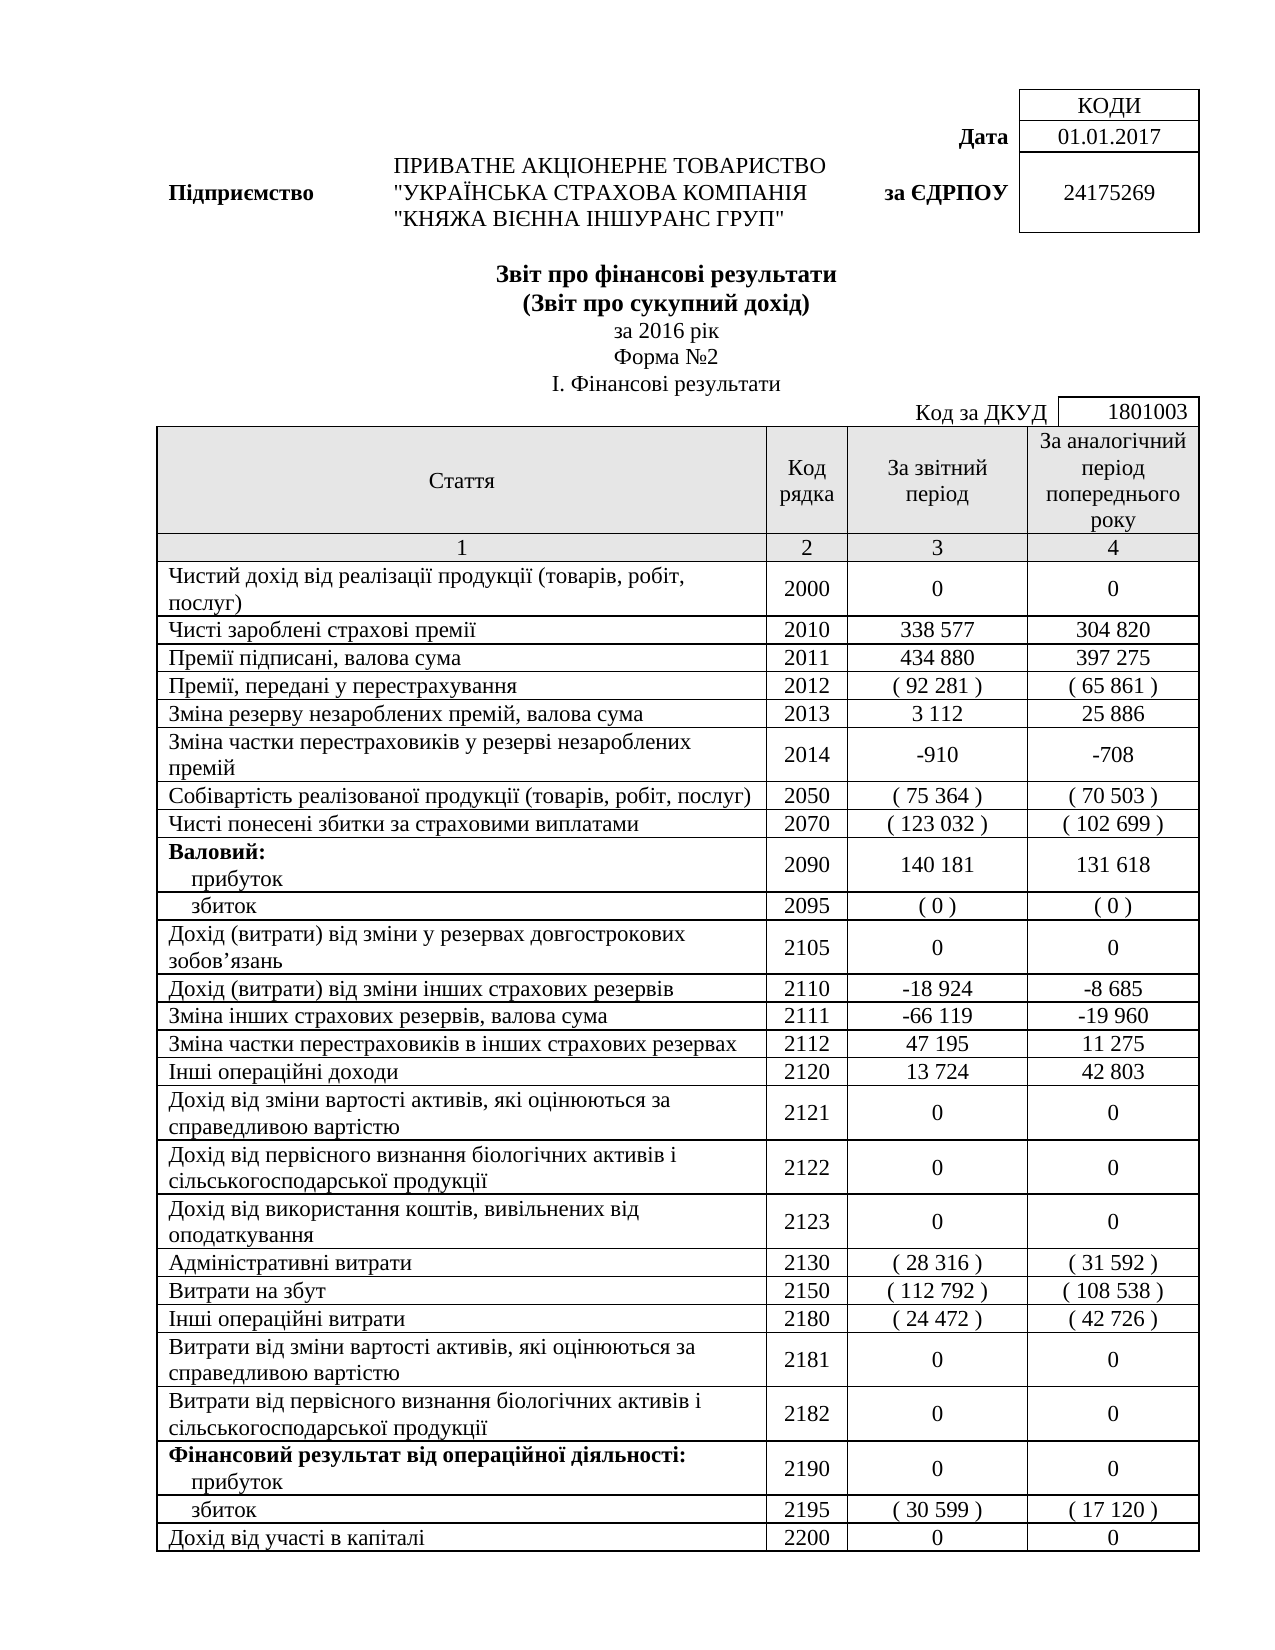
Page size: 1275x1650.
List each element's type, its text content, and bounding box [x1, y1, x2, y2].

table_cell 0 [848, 1387, 1027, 1440]
table_cell ( 123 032 ) [848, 810, 1027, 837]
table_cell 24175269 [1020, 153, 1198, 232]
table_cell ( 70 503 ) [1028, 782, 1198, 809]
text І. Фінансові результати [146, 370, 1186, 396]
table_cell Інші операційні доходи [158, 1058, 766, 1085]
table_cell Адміністративні витрати [158, 1249, 766, 1276]
table_cell ПРИВАТНЕ АКЦIОНЕРНЕ ТОВАРИСТВО "УКРАЇНСЬКА СТРАХОВА КОМПАНIЯ "КНЯЖА ВIЄННА IНШУРАНС ГРУП" [382, 151, 847, 232]
table_header Код за ДКУД [902, 396, 1058, 426]
table_cell 2013 [767, 700, 847, 727]
table_cell 2 [767, 534, 847, 561]
table_cell 2050 [767, 782, 847, 809]
table_cell 2014 [767, 728, 847, 781]
table_cell Витрати на збут [158, 1277, 766, 1303]
table_cell 2105 [767, 921, 847, 973]
table_cell Дата [847, 120, 1019, 151]
table_cell 2190 [767, 1442, 847, 1494]
table_cell 338 577 [848, 617, 1027, 643]
table_cell 2070 [767, 810, 847, 837]
table_header 1801003 [1059, 398, 1198, 426]
table_cell 0 [1028, 1442, 1198, 1494]
table_cell ( 17 120 ) [1028, 1496, 1198, 1522]
table_cell ( 0 ) [1028, 893, 1198, 919]
table_cell ( 24 472 ) [848, 1305, 1027, 1331]
table_cell 3 112 [848, 700, 1027, 727]
table_cell Чистий дохід від реалізації продукції (товарів, робіт, послуг) [158, 562, 766, 615]
table_cell Код рядка [767, 427, 847, 533]
table_cell 0 [848, 1333, 1027, 1386]
table_cell -18 924 [848, 975, 1027, 1001]
table_cell ( 65 861 ) [1028, 672, 1198, 699]
table_cell 2095 [767, 893, 847, 919]
table_cell 397 275 [1028, 645, 1198, 671]
table_cell за ЄДРПОУ [847, 151, 1019, 232]
text Звіт про фінансові результати [146, 259, 1186, 288]
table_cell ( 102 699 ) [1028, 810, 1198, 837]
table_cell 2181 [767, 1333, 847, 1386]
table_cell 2010 [767, 617, 847, 643]
table_cell 0 [848, 1442, 1027, 1494]
table_cell Зміна резерву незароблених премій, валова сума [158, 700, 766, 727]
table_cell 2011 [767, 645, 847, 671]
text за 2016 рік [146, 317, 1186, 343]
table_cell Зміна інших страхових резервів, валова сума [158, 1003, 766, 1029]
table_cell -19 960 [1028, 1003, 1198, 1029]
table_cell Валовий: прибуток [158, 838, 766, 891]
table_cell 0 [848, 921, 1027, 973]
table_cell 140 181 [848, 838, 1027, 891]
table_cell 2090 [767, 838, 847, 891]
table_cell Витрати від зміни вартості активів, які оцінюються за справедливою вартістю [158, 1333, 766, 1386]
table_cell 0 [1028, 1387, 1198, 1440]
table_cell Премії, передані у перестрахування [158, 672, 766, 699]
table_cell 304 820 [1028, 617, 1198, 643]
table_cell 0 [1028, 562, 1198, 615]
table_cell Дохід (витрати) від зміни інших страхових резервів [158, 975, 766, 1001]
table_cell Чисті зароблені страхові премії [158, 617, 766, 643]
table_cell 11 275 [1028, 1031, 1198, 1057]
table_cell 2111 [767, 1003, 847, 1029]
table_cell 0 [848, 1086, 1027, 1139]
table_cell 25 886 [1028, 700, 1198, 727]
table_cell 4 [1028, 534, 1198, 561]
table_cell Дохід від участі в капіталі [158, 1524, 766, 1550]
table_cell ( 28 316 ) [848, 1249, 1027, 1276]
table_cell 2121 [767, 1086, 847, 1139]
table_cell 13 724 [848, 1058, 1027, 1085]
table_cell ( 112 792 ) [848, 1277, 1027, 1303]
table_cell Зміна частки перестраховиків у резерві незароблених премій [158, 728, 766, 781]
table_cell 0 [848, 1141, 1027, 1193]
table_cell -708 [1028, 728, 1198, 781]
table_cell Інші операційні витрати [158, 1305, 766, 1331]
table_cell Дохід від зміни вартості активів, які оцінюються за справедливою вартістю [158, 1086, 766, 1139]
table_cell Чисті понесені збитки за страховими виплатами [158, 810, 766, 837]
table_cell 2200 [767, 1524, 847, 1550]
table_cell ( 75 364 ) [848, 782, 1027, 809]
table_cell 2182 [767, 1387, 847, 1440]
table_cell 2120 [767, 1058, 847, 1085]
table_cell 2195 [767, 1496, 847, 1522]
table_cell збиток [158, 1496, 766, 1522]
table_cell Фінансовий результат від операційної діяльності: прибуток [158, 1442, 766, 1494]
table_cell 0 [1028, 1524, 1198, 1550]
table_cell -8 685 [1028, 975, 1198, 1001]
table_cell 0 [848, 1195, 1027, 1248]
table_cell 131 618 [1028, 838, 1198, 891]
table_cell Зміна частки перестраховиків в інших страхових резервах [158, 1031, 766, 1057]
table_cell 01.01.2017 [1020, 121, 1198, 151]
table_cell Підприємство [157, 151, 382, 232]
table_cell 2112 [767, 1031, 847, 1057]
table_cell 2123 [767, 1195, 847, 1248]
table_cell 0 [1028, 1333, 1198, 1386]
table_cell 0 [1028, 921, 1198, 973]
table_cell Витрати від первісного визнання біологічних активів і сільськогосподарської продукції [158, 1387, 766, 1440]
table_cell 42 803 [1028, 1058, 1198, 1085]
table_cell ( 31 592 ) [1028, 1249, 1198, 1276]
table_cell 0 [848, 1524, 1027, 1550]
table_cell Стаття [158, 427, 766, 533]
table_cell 0 [1028, 1141, 1198, 1193]
table_header КОДИ [1020, 90, 1198, 120]
table_cell Дохід від використання коштів, вивільнених від оподаткування [158, 1195, 766, 1248]
table_cell За аналогічний період попереднього року [1028, 427, 1198, 533]
table_cell 2180 [767, 1305, 847, 1331]
table_cell 2122 [767, 1141, 847, 1193]
text Форма №2 [146, 343, 1186, 370]
table_cell 47 195 [848, 1031, 1027, 1057]
table_cell 0 [1028, 1195, 1198, 1248]
table_cell За звітний період [848, 427, 1027, 533]
table_cell 1 [158, 534, 766, 561]
table_cell 434 880 [848, 645, 1027, 671]
table_cell 2012 [767, 672, 847, 699]
table_cell ( 92 281 ) [848, 672, 1027, 699]
table_cell -910 [848, 728, 1027, 781]
table_cell 0 [1028, 1086, 1198, 1139]
table_cell Собівартість реалізованої продукції (товарів, робіт, послуг) [158, 782, 766, 809]
table_cell Дохід від первісного визнання біологічних активів і сільськогосподарської продукції [158, 1141, 766, 1193]
table_cell 2110 [767, 975, 847, 1001]
table_cell Дохід (витрати) від зміни у резервах довгострокових зобов’язань [158, 921, 766, 973]
table_cell 2130 [767, 1249, 847, 1276]
table_cell ( 42 726 ) [1028, 1305, 1198, 1331]
table_cell ( 0 ) [848, 893, 1027, 919]
table_cell 2150 [767, 1277, 847, 1303]
table_cell Премії підписані, валова сума [158, 645, 766, 671]
table_cell збиток [158, 893, 766, 919]
text (Звіт про сукупний дохід) [146, 288, 1186, 317]
table_cell 2000 [767, 562, 847, 615]
table_cell -66 119 [848, 1003, 1027, 1029]
table_cell 0 [848, 562, 1027, 615]
table_cell 3 [848, 534, 1027, 561]
table_cell ( 108 538 ) [1028, 1277, 1198, 1303]
table_cell ( 30 599 ) [848, 1496, 1027, 1522]
